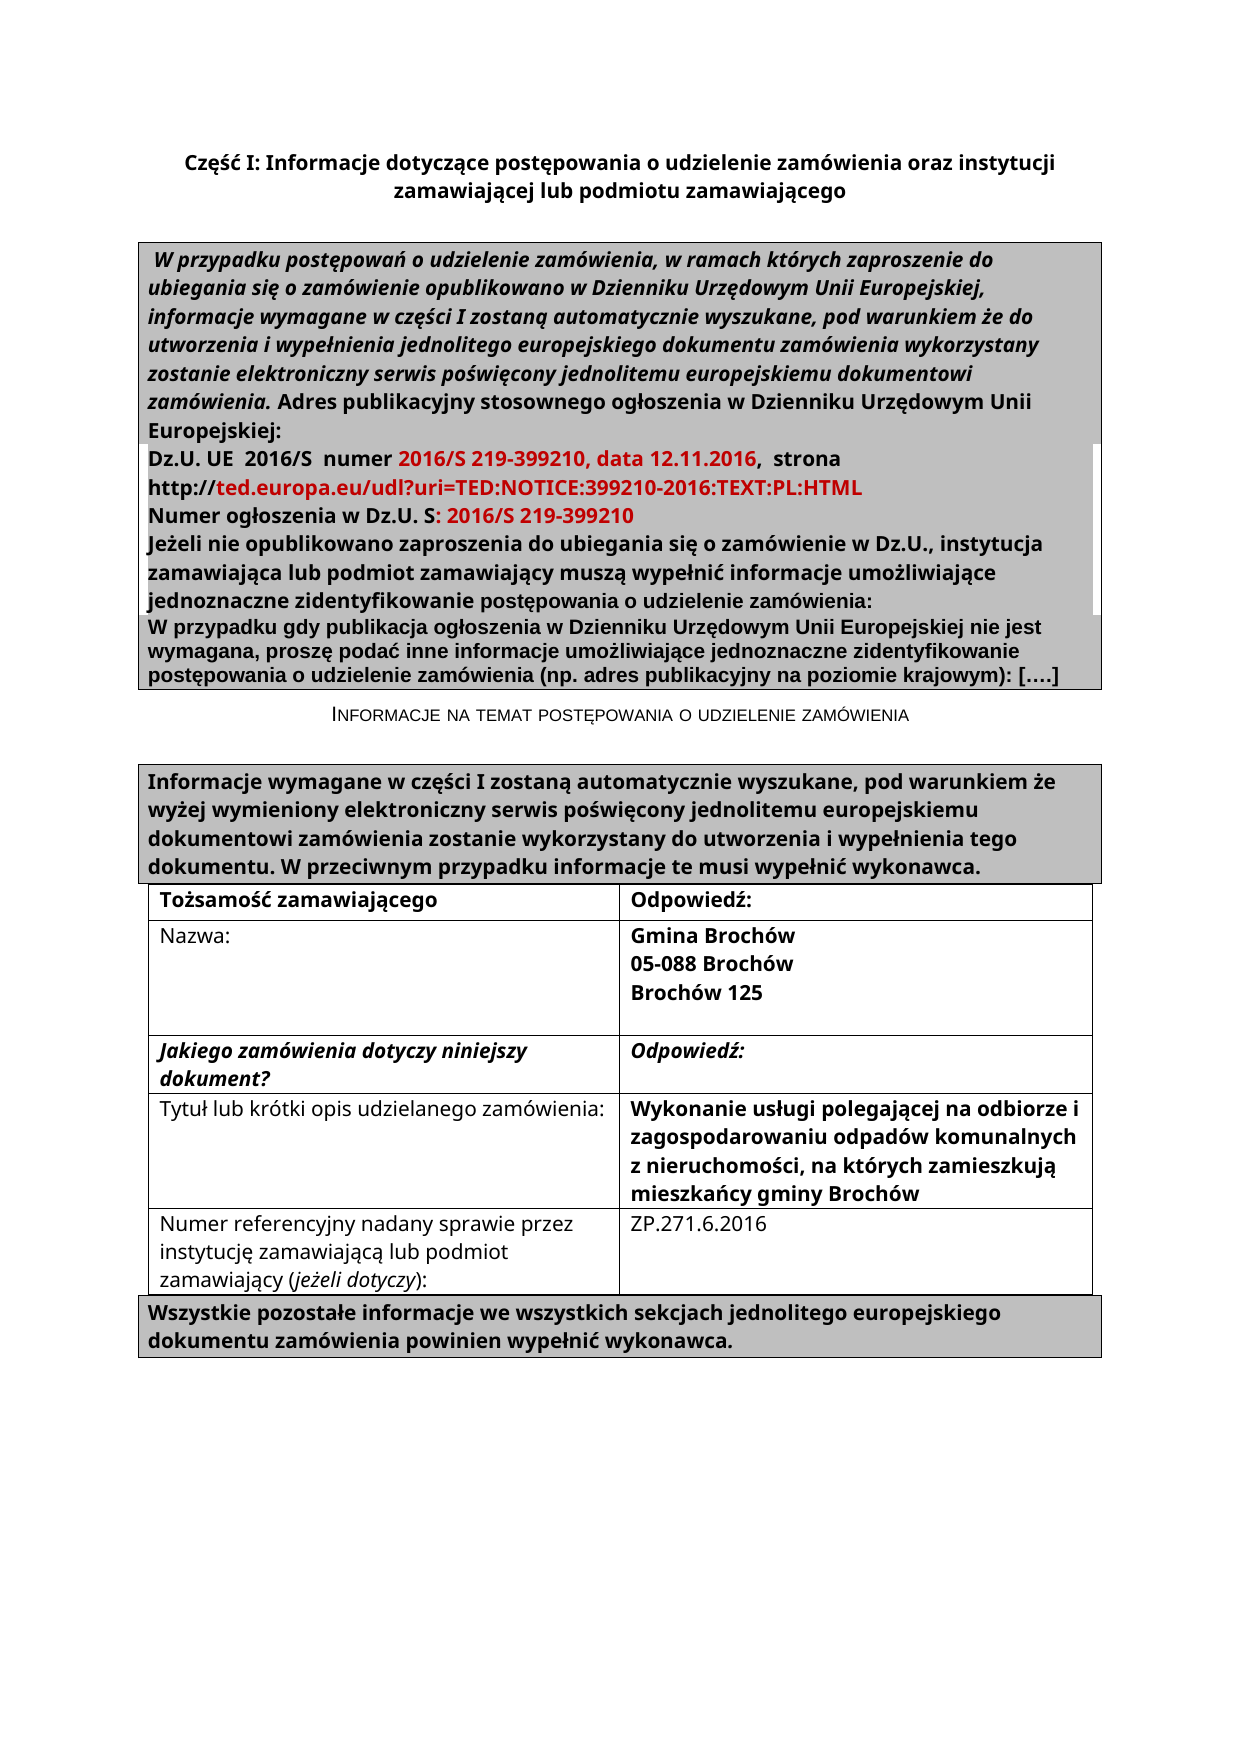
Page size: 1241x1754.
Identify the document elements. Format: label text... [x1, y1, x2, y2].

table_cell Odpowiedź: [620, 1036, 1092, 1093]
text W przypadku gdy publikacja ogłoszenia w Dzienniku Urzędowym Unii Europejskiej nie jest wymagana, proszę podać inne informacje umożliwiające jednoznaczne zidentyfikowanie postępowania o udzielenie zamówienia (np. adres publikacyjny na poziomie krajowym): [….] [139, 612, 1101, 689]
table_cell Tytuł lub krótki opis udzielanego zamówienia: [149, 1094, 619, 1208]
table_cell Numer referencyjny nadany sprawie przez instytucję zamawiającą lub podmiot zamawiający (jeżeli dotyczy): [149, 1209, 619, 1294]
table_cell Wykonanie usługi polegającej na odbiorze i zagospodarowaniu odpadów komunalnych z nieruchomości, na których zamieszkują mieszkańcy gminy Brochów [620, 1094, 1092, 1208]
text Jeżeli nie opublikowano zaproszenia do ubiegania się o zamówienie w Dz.U., instytucja zamawiająca lub podmiot zamawiający muszą wypełnić informacje umożliwiające jednoznaczne zidentyfikowanie postępowania o udzielenie zamówienia: [148, 529, 1093, 612]
text Informacje na temat postępowania o udzielenie zamówienia [148, 702, 1093, 726]
text Numer ogłoszenia w Dz.U. S: 2016/S 219-399210 [148, 501, 1093, 529]
table_header Tożsamość zamawiającego [149, 885, 619, 920]
table_cell ZP.271.6.2016 [620, 1209, 1092, 1294]
text Dz.U. UE 2016/S numer 2016/S 219-399210, data 12.11.2016, strona http://ted.europa.eu/udl?uri=TED:NOTICE:399210-2016:TEXT:PL:HTML [148, 444, 1093, 501]
text Część I: Informacje dotyczące postępowania o udzielenie zamówienia oraz instytucji zamawiającej lub podmiotu zamawiającego [148, 148, 1093, 204]
table_cell Jakiego zamówienia dotyczy niniejszy dokument? [149, 1036, 619, 1093]
text W przypadku postępowań o udzielenie zamówienia, w ramach których zaproszenie do ubiegania się o zamówienie opublikowano w Dzienniku Urzędowym Unii Europejskiej, informacje wymagane w części I zostaną automatycznie wyszukane, pod warunkiem że do utworzenia i wypełnienia jednolitego europejskiego dokumentu zamówienia wykorzystany zostanie elektroniczny serwis poświęcony jednolitemu europejskiemu dokumentowi zamówienia. Adres publikacyjny stosownego ogłoszenia w Dzienniku Urzędowym Unii Europejskiej: [139, 243, 1101, 444]
text Wszystkie pozostałe informacje we wszystkich sekcjach jednolitego europejskiego dokumentu zamówienia powinien wypełnić wykonawca. [139, 1296, 1101, 1357]
text Informacje wymagane w części I zostaną automatycznie wyszukane, pod warunkiem że wyżej wymieniony elektroniczny serwis poświęcony jednolitemu europejskiemu dokumentowi zamówienia zostanie wykorzystany do utworzenia i wypełnienia tego dokumentu. W przeciwnym przypadku informacje te musi wypełnić wykonawca. [139, 765, 1101, 883]
table_cell Gmina Brochów 05-088 Brochów Brochów 125 [620, 921, 1092, 1035]
table_cell Nazwa: [149, 921, 619, 1035]
table_header Odpowiedź: [620, 885, 1092, 920]
